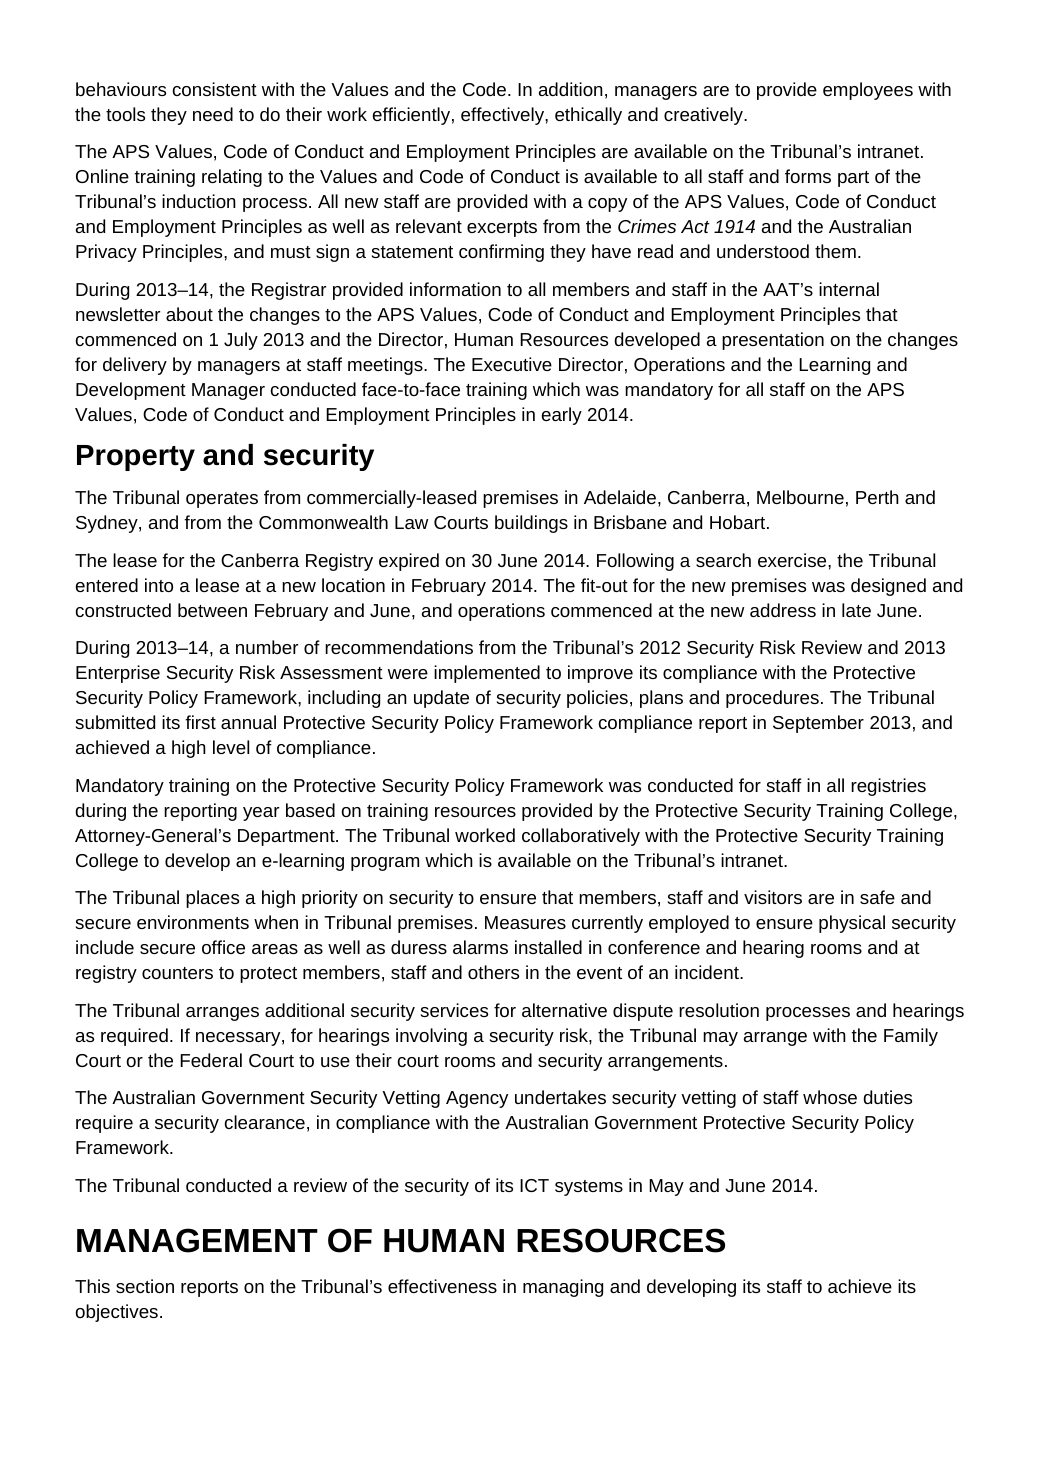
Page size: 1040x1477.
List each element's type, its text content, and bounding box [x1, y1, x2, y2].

text During 2013–14, a number of recommendations from the Tribunal’s 2012 Security Risk Review and 2013 Enterprise Security Risk Assessment were implemented to improve its compliance with the Protective Security Policy Framework, including an update of security policies, plans and procedures. The Tribunal submitted its first annual Protective Security Policy Framework compliance report in September 2013, and achieved a high level of compliance. [75, 633, 964, 758]
text During 2013–14, the Registrar provided information to all members and staff in the AAT’s internal newsletter about the changes to the APS Values, Code of Conduct and Employment Principles that commenced on 1 July 2013 and the Director, Human Resources developed a presentation on the changes for delivery by managers at staff meetings. The Executive Director, Operations and the Learning and Development Manager conducted face-to-face training which was mandatory for all staff on the APS Values, Code of Conduct and Employment Principles in early 2014. [75, 275, 964, 425]
text The Tribunal operates from commercially-leased premises in Adelaide, Canberra, Melbourne, Perth and Sydney, and from the Commonwealth Law Courts buildings in Brisbane and Hobart. [75, 483, 964, 533]
text The Australian Government Security Vetting Agency undertakes security vetting of staff whose duties require a security clearance, in compliance with the Australian Government Protective Security Policy Framework. [75, 1083, 964, 1158]
text The Tribunal conducted a review of the security of its ICT systems in May and June 2014. [75, 1171, 964, 1196]
subtitle MANAGEMENT OF HUMAN RESOURCES [75, 1221, 964, 1259]
text This section reports on the Tribunal’s effectiveness in managing and developing its staff to achieve its objectives. [75, 1272, 964, 1322]
subtitle Property and security [75, 437, 964, 471]
text Mandatory training on the Protective Security Policy Framework was conducted for staff in all registries during the reporting year based on training resources provided by the Protective Security Training College, Attorney-General’s Department. The Tribunal worked collaboratively with the Protective Security Training College to develop an e-learning program which is available on the Tribunal’s intranet. [75, 771, 964, 871]
text The Tribunal arranges additional security services for alternative dispute resolution processes and hearings as required. If necessary, for hearings involving a security risk, the Tribunal may arrange with the Family Court or the Federal Court to use their court rooms and security arrangements. [75, 996, 964, 1071]
text The lease for the Canberra Registry expired on 30 June 2014. Following a search exercise, the Tribunal entered into a lease at a new location in February 2014. The fit-out for the new premises was designed and constructed between February and June, and operations commenced at the new address in late June. [75, 546, 964, 621]
text The Tribunal places a high priority on security to ensure that members, staff and visitors are in safe and secure environments when in Tribunal premises. Measures currently employed to ensure physical security include secure office areas as well as duress alarms installed in conference and hearing rooms and at registry counters to protect members, staff and others in the event of an incident. [75, 883, 964, 983]
text The APS Values, Code of Conduct and Employment Principles are available on the Tribunal’s intranet. Online training relating to the Values and Code of Conduct is available to all staff and forms part of the Tribunal’s induction process. All new staff are provided with a copy of the APS Values, Code of Conduct and Employment Principles as well as relevant excerpts from the Crimes Act 1914 and the Australian Privacy Principles, and must sign a statement confirming they have read and understood them. [75, 137, 964, 262]
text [75, 75, 964, 125]
